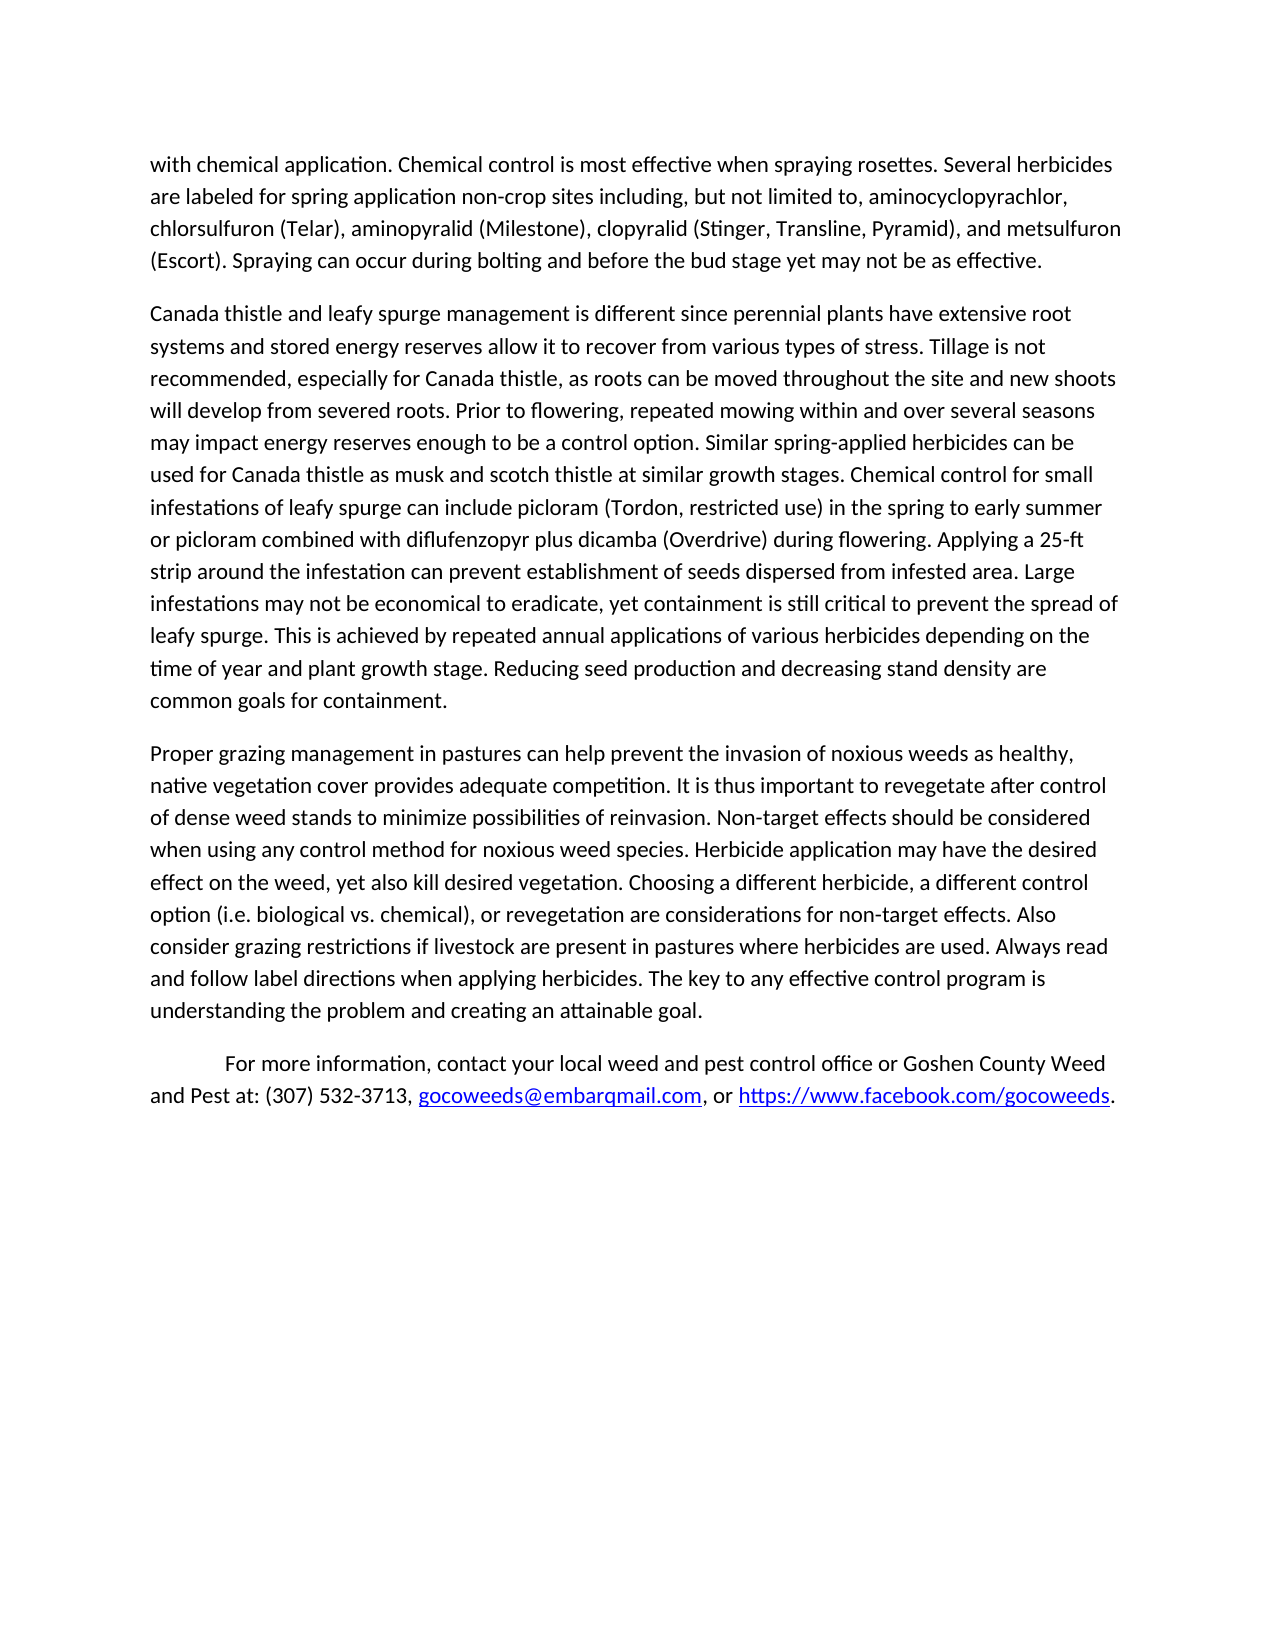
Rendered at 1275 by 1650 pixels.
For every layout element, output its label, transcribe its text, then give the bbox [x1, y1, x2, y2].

text Canada thistle and leafy spurge management is different since perennial plants have extensive root systems and stored energy reserves allow it to recover from various types of stress. Tillage is not recommended, especially for Canada thistle, as roots can be moved throughout the site and new shoots will develop from severed roots. Prior to flowering, repeated mowing within and over several seasons may impact energy reserves enough to be a control option. Similar spring-applied herbicides can be used for Canada thistle as musk and scotch thistle at similar growth stages. Chemical control for small infestations of leafy spurge can include picloram (Tordon, restricted use) in the spring to early summer or picloram combined with diflufenzopyr plus dicamba (Overdrive) during flowering. Applying a 25-ft strip around the infestation can prevent establishment of seeds dispersed from infested area. Large infestations may not be economical to eradicate, yet containment is still critical to prevent the spread of leafy spurge. This is achieved by repeated annual applications of various herbicides depending on the time of year and plant growth stage. Reducing seed production and decreasing stand density are common goals for containment. [150, 299, 1125, 714]
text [150, 150, 1125, 274]
text Proper grazing management in pastures can help prevent the invasion of noxious weeds as healthy, native vegetation cover provides adequate competition. It is thus important to revegetate after control of dense weed stands to minimize possibilities of reinvasion. Non-target effects should be considered when using any control method for noxious weed species. Herbicide application may have the desired effect on the weed, yet also kill desired vegetation. Choosing a different herbicide, a different control option (i.e. biological vs. chemical), or revegetation are considerations for non-target effects. Also consider grazing restrictions if livestock are present in pastures where herbicides are used. Always read and follow label directions when applying herbicides. The key to any effective control program is understanding the problem and creating an attainable goal. [150, 739, 1125, 1024]
text For more information, contact your local weed and pest control office or Goshen County Weed and Pest at: (307) 532-3713, gocoweeds@embarqmail.com, or https://www.facebook.com/gocoweeds. [150, 1049, 1125, 1109]
